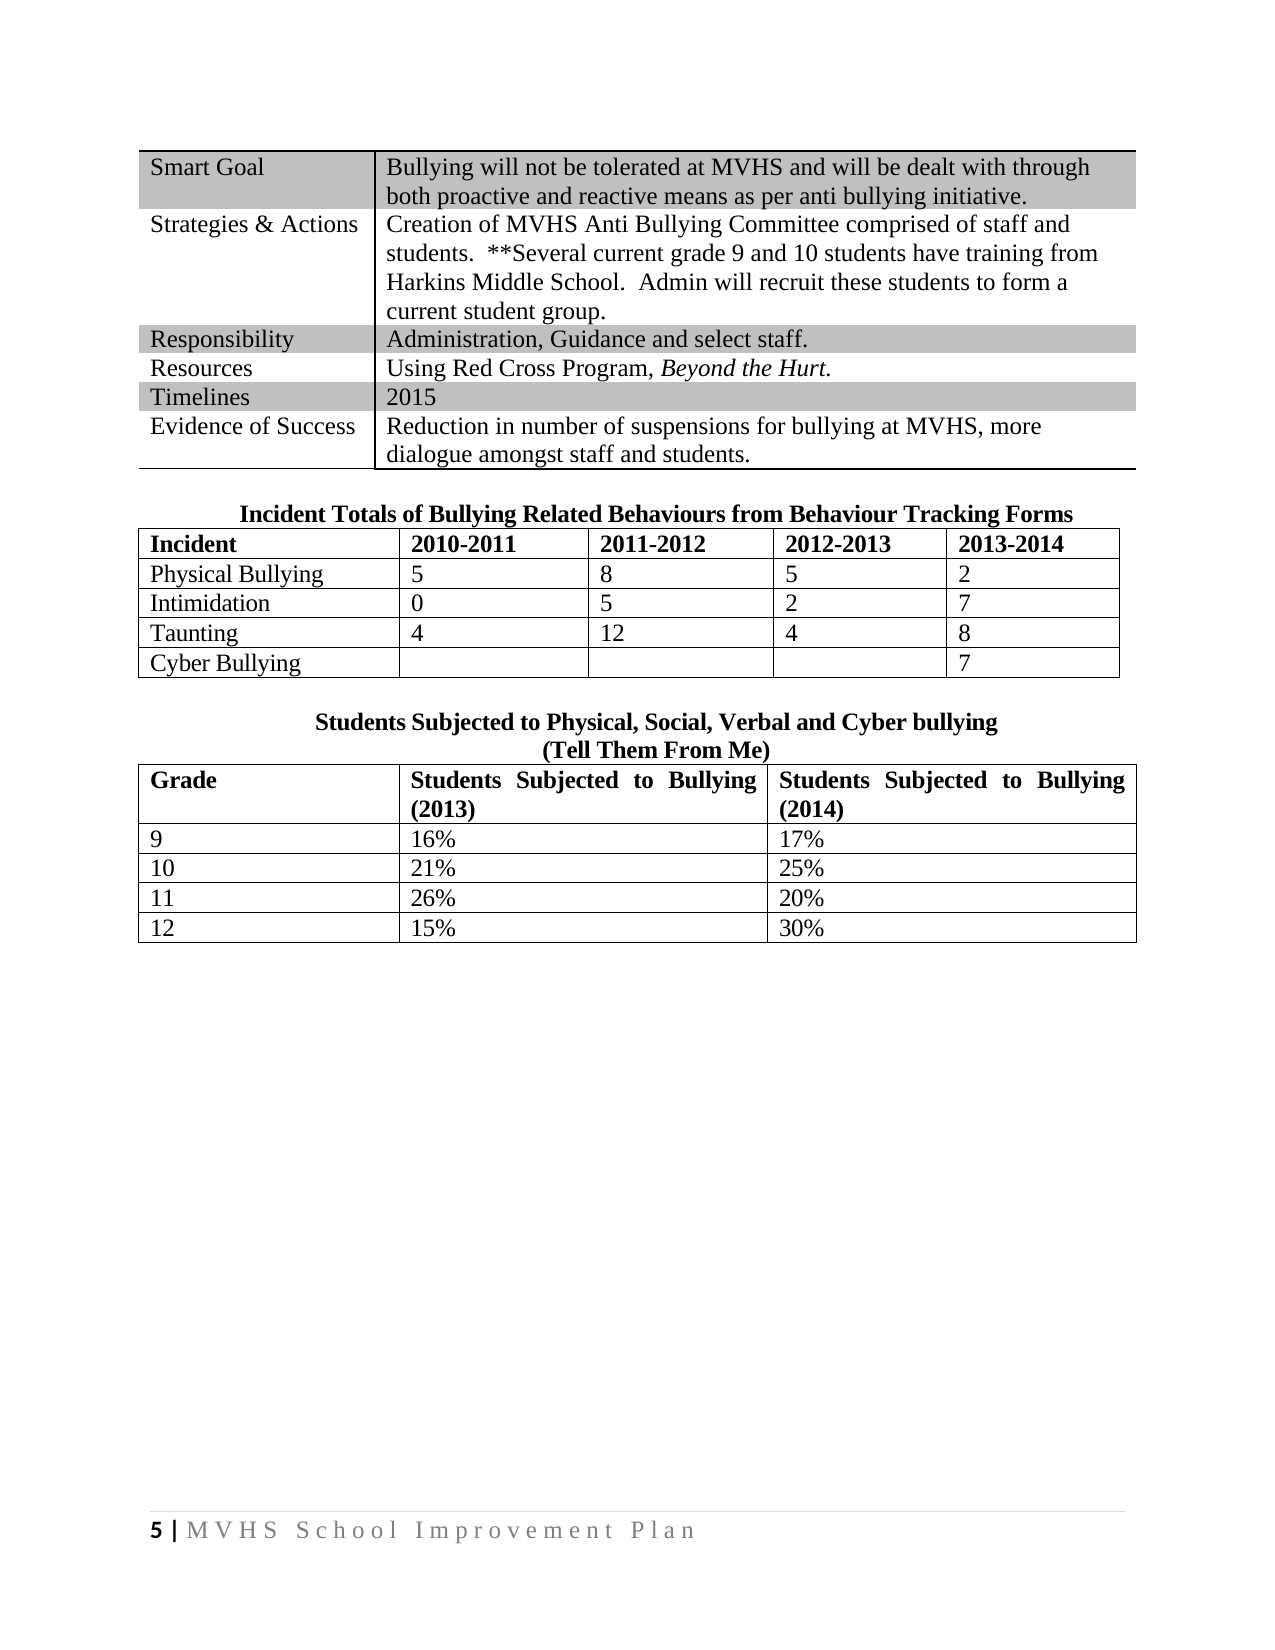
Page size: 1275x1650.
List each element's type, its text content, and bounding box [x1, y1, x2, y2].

table_cell Creation of MVHS Anti Bullying Committee comprised of staff and students. **Several current grade 9 and 10 students have training from Harkins Middle School. Admin will recruit these students to form a current student group. [376, 210, 1136, 324]
table_cell 8 [589, 559, 773, 587]
table_cell 21% [400, 854, 767, 882]
table_header 2011-2012 [589, 529, 773, 558]
table_cell 12 [589, 618, 773, 647]
text Incident Totals of Bullying Related Behaviours from Behaviour Tracking Forms [187, 499, 1125, 528]
table_cell Reduction in number of suspensions for bullying at MVHS, more dialogue amongst staff and students. [376, 411, 1136, 468]
table_cell 11 [139, 883, 399, 912]
table_cell 4 [774, 618, 946, 647]
table_cell 10 [139, 854, 399, 882]
table_cell 16% [400, 824, 767, 852]
table_cell 4 [400, 618, 588, 647]
table_cell Timelines [139, 382, 374, 411]
table_header Incident [139, 529, 399, 558]
table_cell 15% [400, 913, 767, 942]
table_cell Intimidation [139, 589, 399, 617]
table_cell 12 [139, 913, 399, 942]
table_header 2010-2011 [400, 529, 588, 558]
table_cell Physical Bullying [139, 559, 399, 587]
text Students Subjected to Physical, Social, Verbal and Cyber bullying [187, 707, 1125, 735]
table_cell 9 [139, 824, 399, 852]
table_cell 7 [947, 589, 1119, 617]
table_cell 2015 [376, 382, 1136, 411]
table_cell 26% [400, 883, 767, 912]
table_cell 25% [768, 854, 1136, 882]
table_cell 8 [947, 618, 1119, 647]
table_cell 0 [400, 589, 588, 617]
table_cell Evidence of Success [139, 411, 374, 468]
table_cell [400, 648, 588, 677]
table_cell 2 [947, 559, 1119, 587]
table_cell 5 [589, 589, 773, 617]
table_header Grade [139, 765, 399, 823]
table_cell 2 [774, 589, 946, 617]
table_cell Using Red Cross Program, Beyond the Hurt. [376, 353, 1136, 382]
table_cell 30% [768, 913, 1136, 942]
table_cell 5 [774, 559, 946, 587]
table_cell 7 [947, 648, 1119, 677]
table_header Bullying will not be tolerated at MVHS and will be dealt with through both proactive and reactive means as per anti bullying initiative. [376, 152, 1136, 209]
table_header 2012-2013 [774, 529, 946, 558]
table_cell Taunting [139, 618, 399, 647]
table_header 2013-2014 [947, 529, 1119, 558]
table_cell [774, 648, 946, 677]
table_cell Responsibility [139, 325, 374, 353]
table_cell Strategies & Actions [139, 210, 374, 324]
table_cell Cyber Bullying [139, 648, 399, 677]
table_cell [589, 648, 773, 677]
table_header Students Subjected to Bullying (2014) [768, 765, 1136, 823]
table_cell 17% [768, 824, 1136, 852]
table_cell Administration, Guidance and select staff. [376, 325, 1136, 353]
table_header Smart Goal [139, 152, 374, 209]
table_header Students Subjected to Bullying (2013) [400, 765, 767, 823]
table_cell 20% [768, 883, 1136, 912]
text (Tell Them From Me) [187, 735, 1125, 764]
table_cell Resources [139, 353, 374, 382]
table_cell 5 [400, 559, 588, 587]
